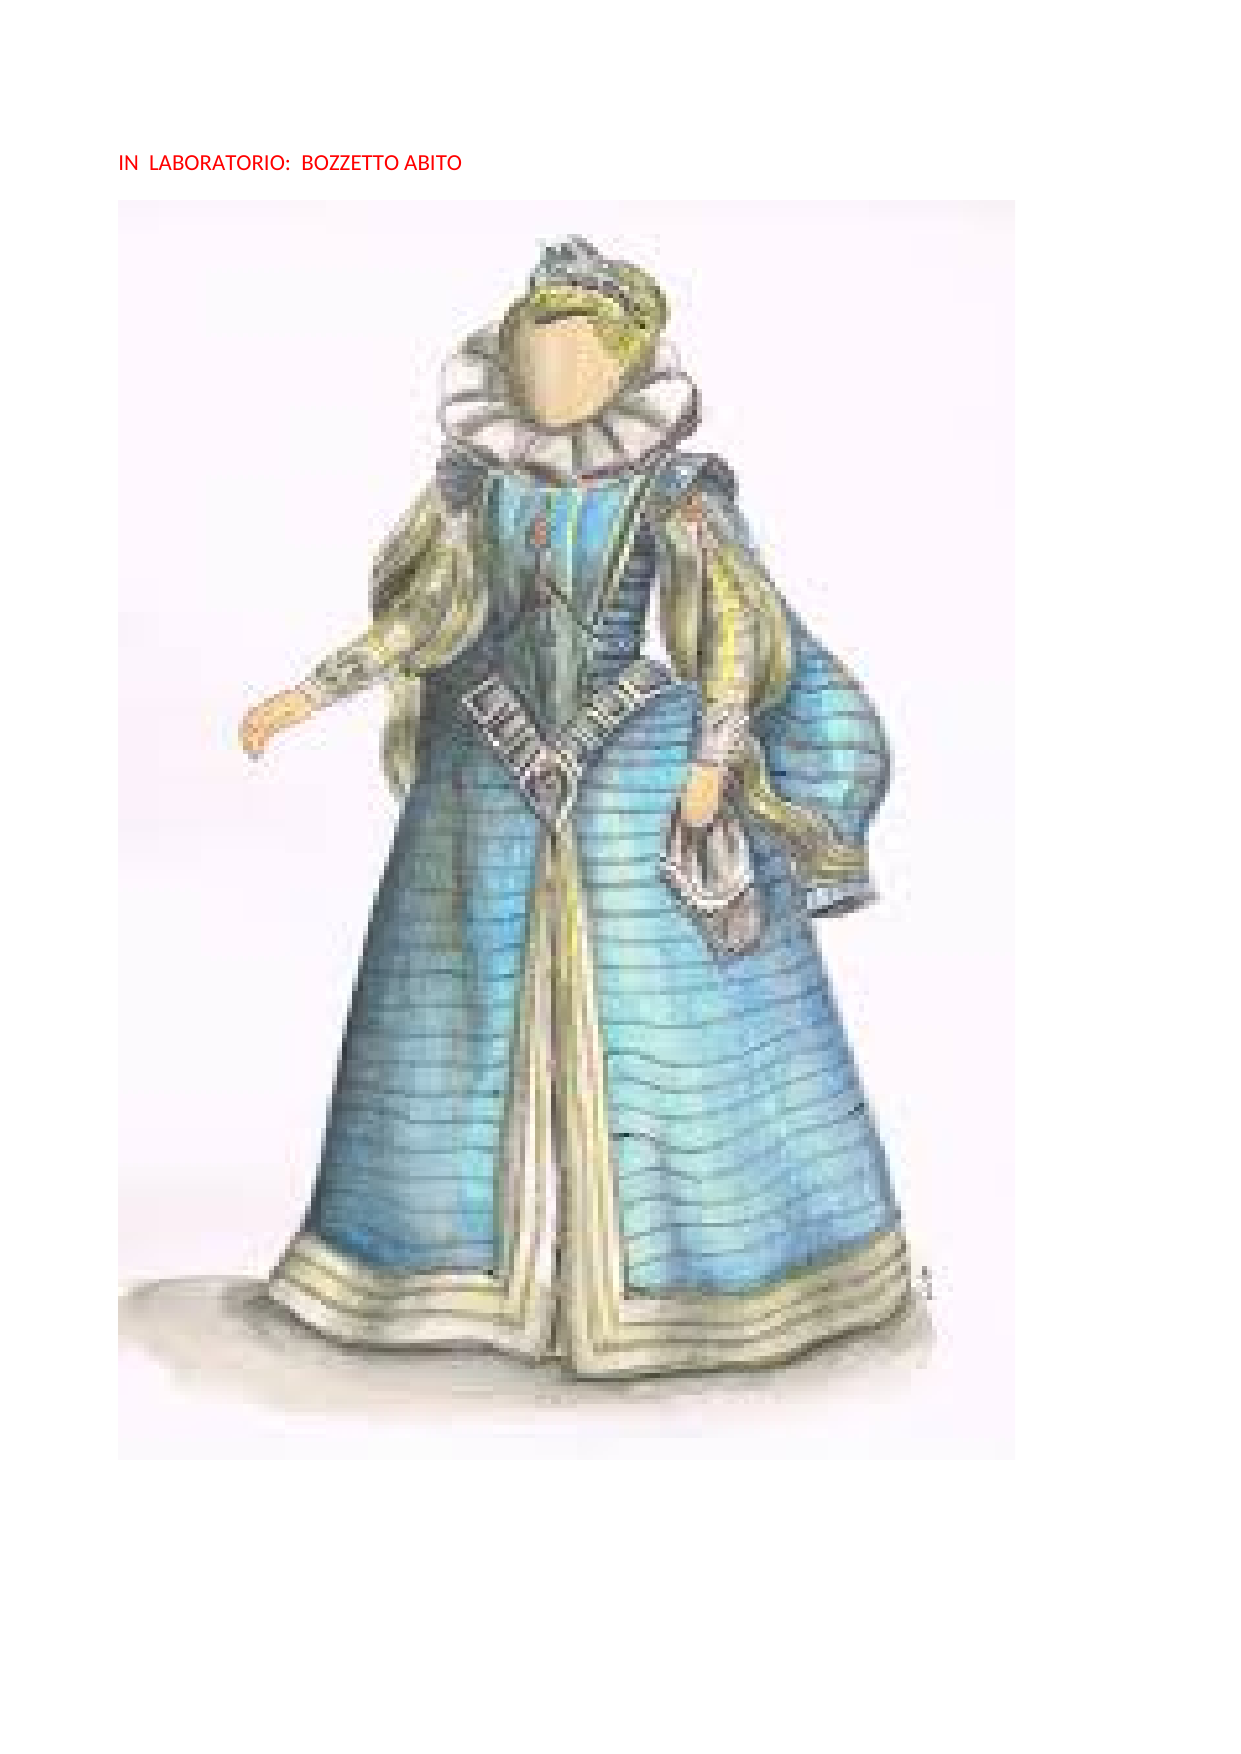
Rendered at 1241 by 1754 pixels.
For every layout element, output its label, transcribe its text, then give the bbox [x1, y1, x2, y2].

picture [118, 200, 1015, 1460]
text IN LABORATORIO: BOZZETTO ABITO [118, 148, 1122, 176]
